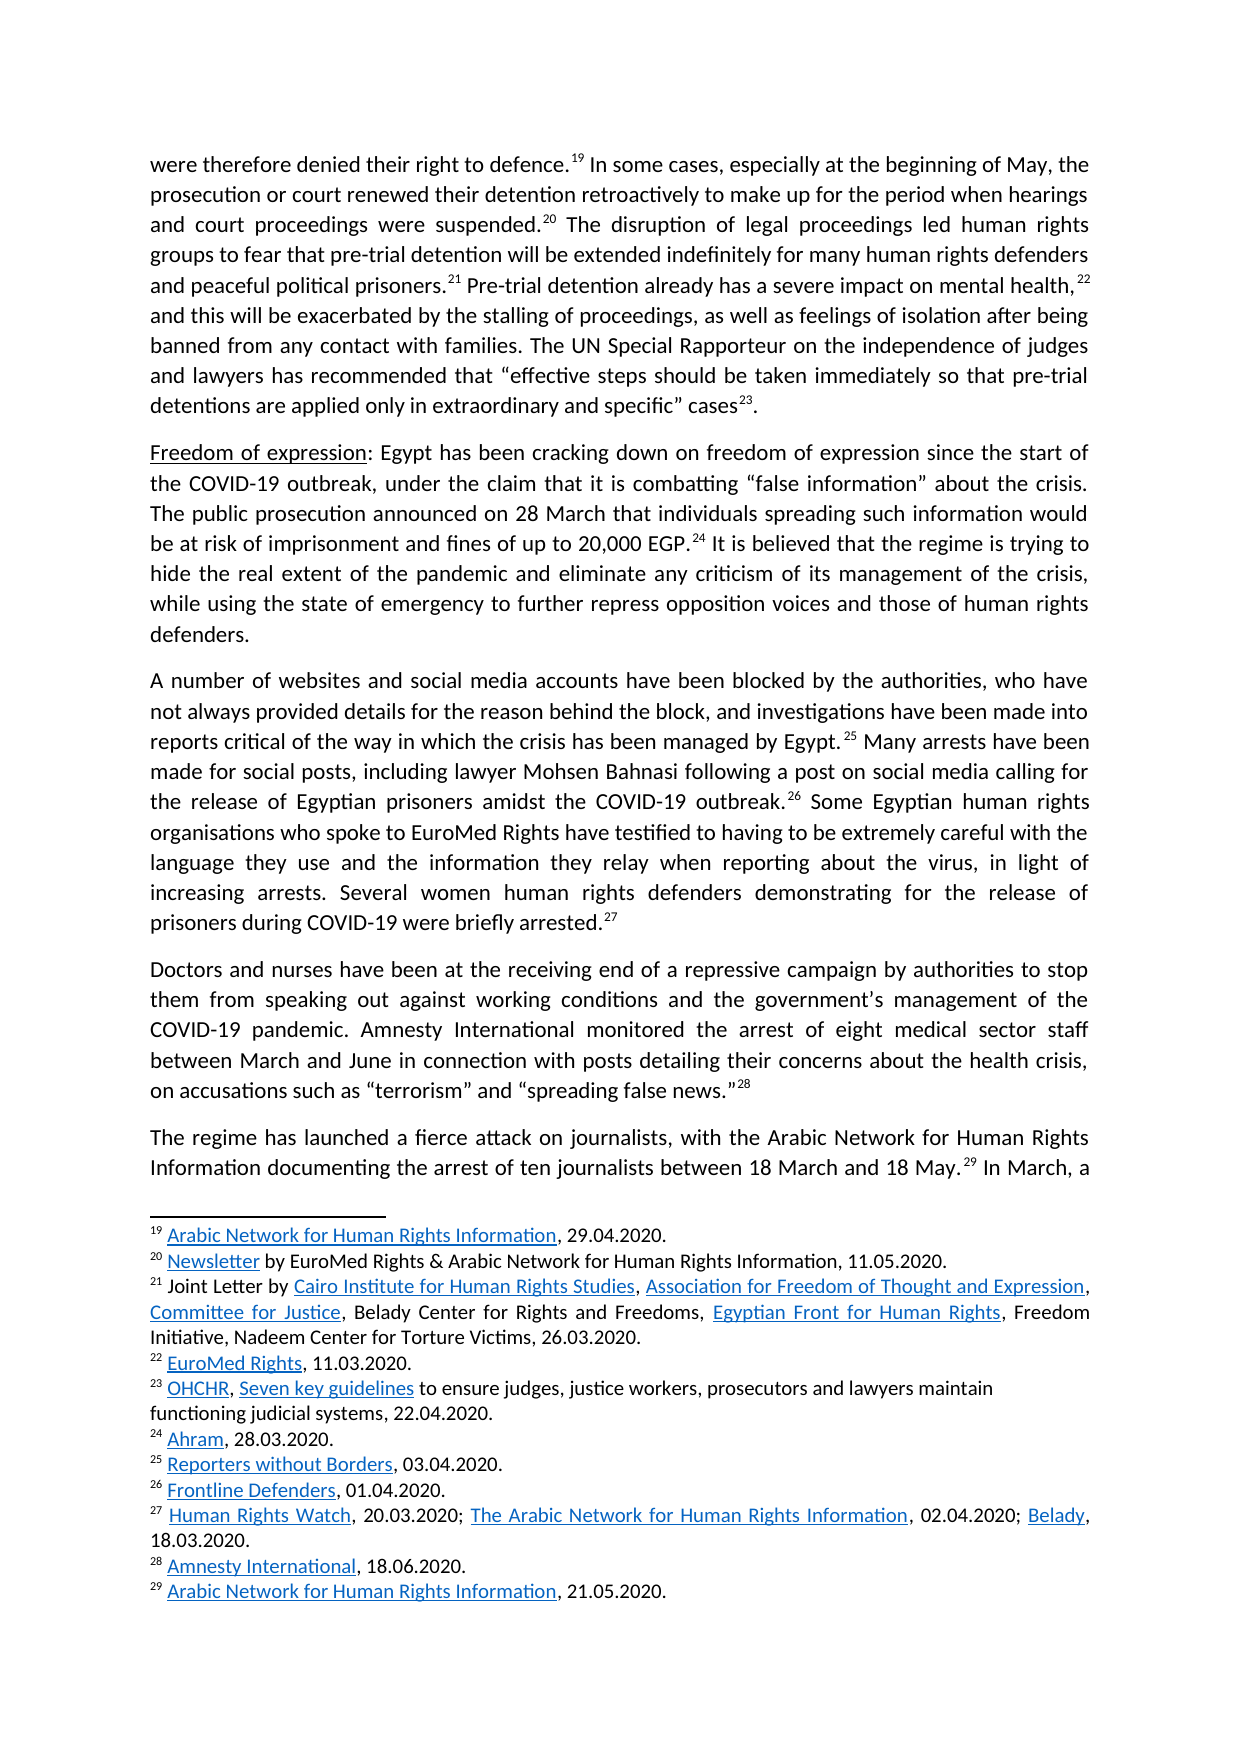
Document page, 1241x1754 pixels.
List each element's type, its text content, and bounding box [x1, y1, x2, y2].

text Freedom of expression: Egypt has been cracking down on freedom of expression since the start of the COVID-19 outbreak, under the claim that it is combatting “false information” about the crisis. The public prosecution announced on 28 March that individuals spreading such information would be at risk of imprisonment and fines of up to 20,000 EGP. It is believed that the regime is trying to hide the real extent of the pandemic and eliminate any criticism of its management of the crisis, while using the state of emergency to further repress opposition voices and those of human rights defenders. [150, 438, 1090, 648]
text The majority of detained human rights defenders and peaceful political prisoners are held in pre-trial detention, which is renewed regularly by first the prosecution and then the court. With the outbreak of COVID-19, court proceedings were suspended in front of a judge and the Ministry of Interior frequently stated that activists in pre-trial detention could not be transferred from prison to attend their detention renewal hearings for security reasons. As a result, during March and April many human rights defenders and activists saw their renewal hearings postponed on several occasions, often exceeding the maximum period in pre-trial detention without a renewal hearing. In light of this, activist Alaa Abdel Fattah went on hunger strike to protest his illegal detention. When detention renewals took place, the defendants often did not attend the hearing themselves, and were therefore denied their right to defence. In some cases, especially at the beginning of May, the prosecution or court renewed their detention retroactively to make up for the period when hearings and court proceedings were suspended. The disruption of legal proceedings led human rights groups to fear that pre-trial detention will be extended indefinitely for many human rights defenders and peaceful political prisoners. Pre-trial detention already has a severe impact on mental health, and this will be exacerbated by the stalling of proceedings, as well as feelings of isolation after being banned from any contact with families. The UN Special Rapporteur on the independence of judges and lawyers has recommended that “effective steps should be taken immediately so that pre-trial detentions are applied only in extraordinary and specific” cases. [150, 150, 1090, 420]
text The regime has launched a fierce attack on journalists, with the Arabic Network for Human Rights Information documenting the arrest of ten journalists between 18 March and 18 May. In March, a Guardian journalist was expelled for indicating in an article that the figures of coronavirus victims were higher than reported by the Egyptian authorities, and chief editor of independent news website Mada Masr, Lina Attalah, was briefly arrested for interviewing the mother of detained activist Alaa Abdel Fattah outside Tora prison in May. Although independent media is blocked, state propagandists have reportedly spun conspiracy theories presenting COVID-19 as engineered by the West while praising Egypt for its fight against it. [150, 1123, 1090, 1181]
text Doctors and nurses have been at the receiving end of a repressive campaign by authorities to stop them from speaking out against working conditions and the government’s management of the COVID-19 pandemic. Amnesty International monitored the arrest of eight medical sector staff between March and June in connection with posts detailing their concerns about the health crisis, on accusations such as “terrorism” and “spreading false news.” [150, 955, 1090, 1104]
text A number of websites and social media accounts have been blocked by the authorities, who have not always provided details for the reason behind the block, and investigations have been made into reports critical of the way in which the crisis has been managed by Egypt. Many arrests have been made for social posts, including lawyer Mohsen Bahnasi following a post on social media calling for the release of Egyptian prisoners amidst the COVID-19 outbreak. Some Egyptian human rights organisations who spoke to EuroMed Rights have testified to having to be extremely careful with the language they use and the information they relay when reporting about the virus, in light of increasing arrests. Several women human rights defenders demonstrating for the release of prisoners during COVID-19 were briefly arrested. [150, 667, 1090, 936]
